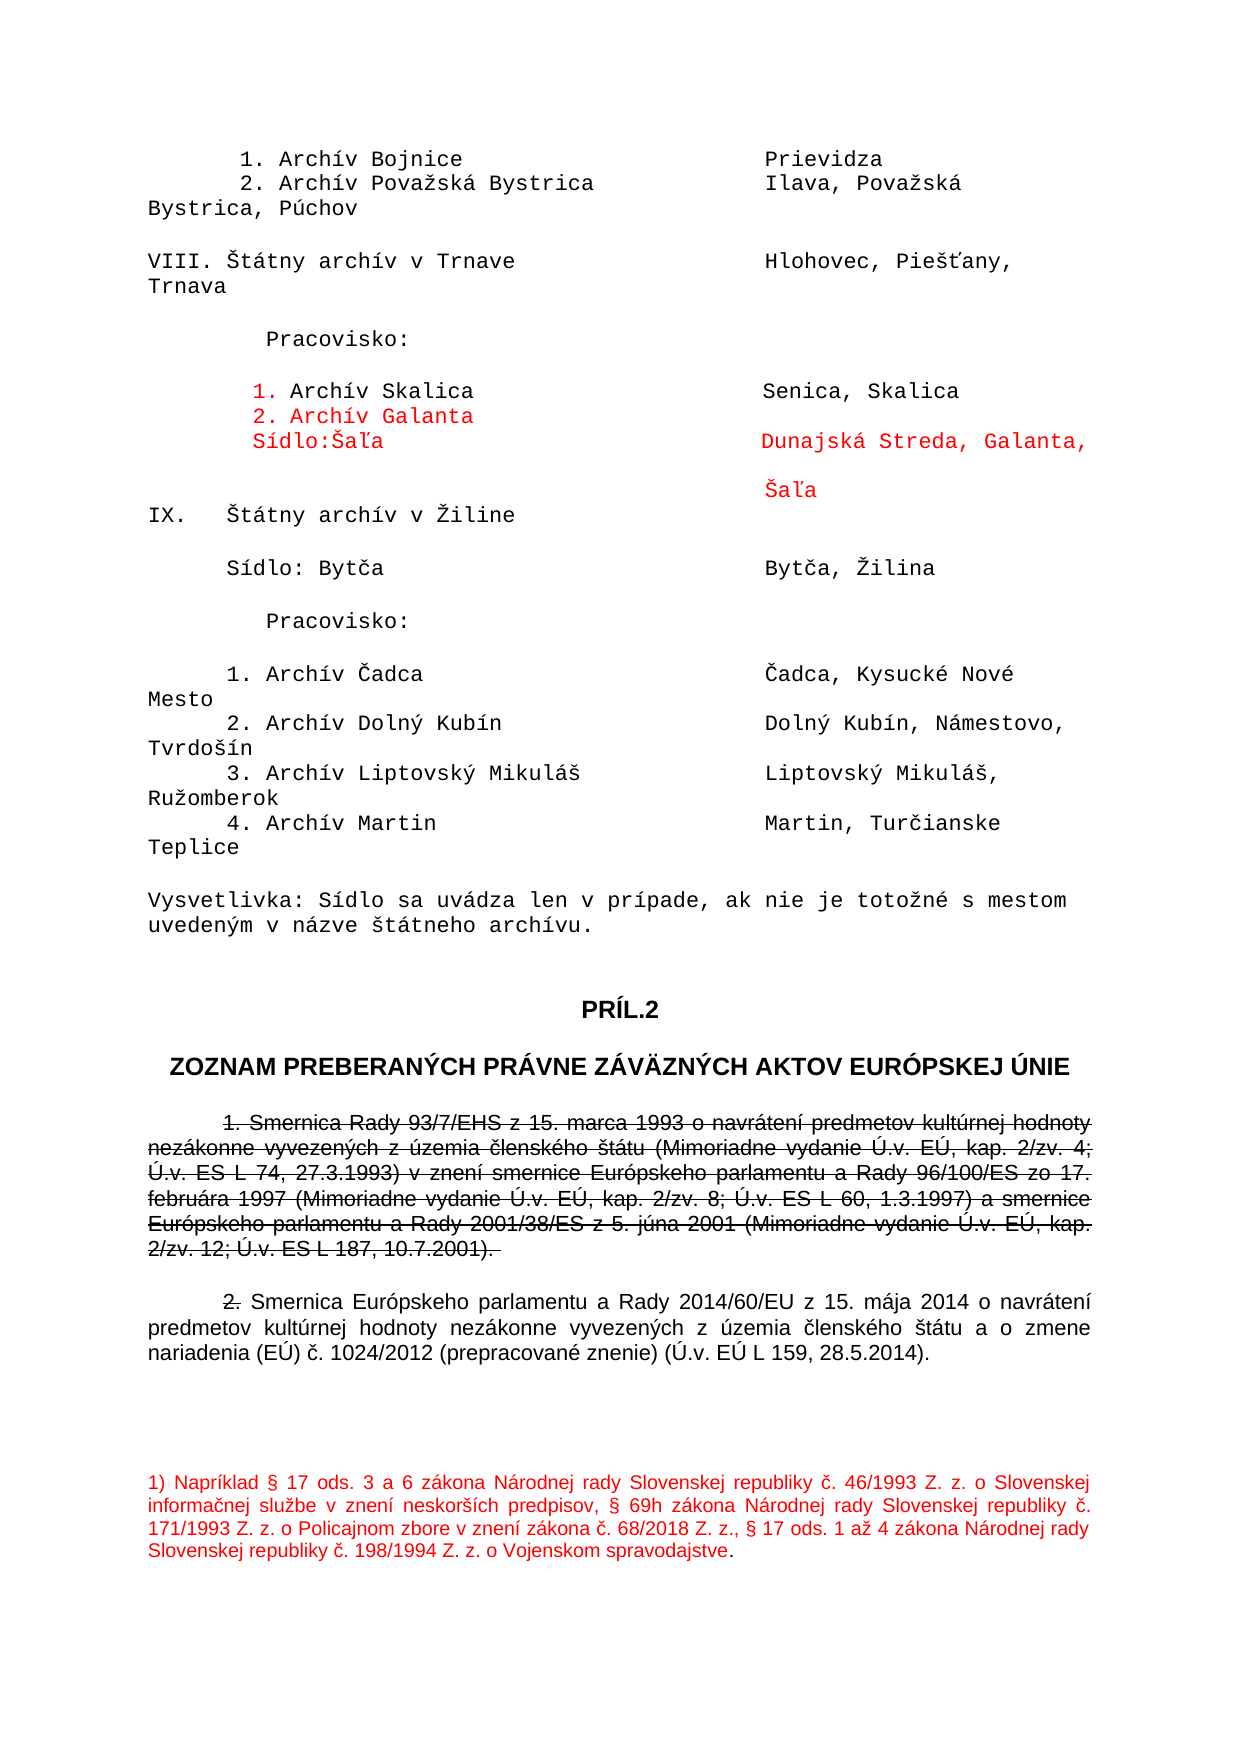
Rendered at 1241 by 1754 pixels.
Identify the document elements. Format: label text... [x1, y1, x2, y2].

text 4. Archív Martin Martin, Turčianske Teplice [148, 812, 1092, 861]
text 2. Archív Dolný Kubín Dolný Kubín, Námestovo, Tvrdošín [148, 712, 1092, 762]
list Archív Galanta [252, 405, 1092, 430]
text IX. Štátny archív v Žiline [148, 504, 1092, 529]
text 1. Archív Čadca Čadca, Kysucké Nové Mesto [148, 663, 1092, 712]
text 1. Archív Bojnice Prievidza [148, 148, 1092, 172]
text Sídlo:Šaľa Dunajská Streda, Galanta, [252, 430, 1092, 455]
text 3. Archív Liptovský Mikuláš Liptovský Mikuláš, Ružomberok [148, 762, 1092, 812]
text 1. Smernica Rady 93/7/EHS z 15. marca 1993 o navrátení predmetov kultúrnej hodnoty nezákonne vyvezených z územia členského štátu (Mimoriadne vydanie Ú.v. EÚ, kap. 2/zv. 4; Ú.v. ES L 74, 27.3.1993) v znení smernice Európskeho parlamentu a Rady 96/100/ES zo 17. februára 1997 (Mimoriadne vydanie Ú.v. EÚ, kap. 2/zv. 8; Ú.v. ES L 60, 1.3.1997) a smernice Európskeho parlamentu a Rady 2001/38/ES z 5. júna 2001 (Mimoriadne vydanie Ú.v. EÚ, kap. 2/zv. 12; Ú.v. ES L 187, 10.7.2001). [148, 1110, 1092, 1149]
text ZOZNAM PREBERANÝCH PRÁVNE ZÁVÄZNÝCH AKTOV EURÓPSKEJ ÚNIE [148, 1052, 1092, 1081]
text VIII. Štátny archív v Trnave Hlohovec, Piešťany, Trnava [148, 250, 1092, 300]
text Pracovisko: [148, 610, 1092, 635]
text 2. Smernica Európskeho parlamentu a Rady 2014/60/EU z 15. mája 2014 o navrátení predmetov kultúrnej hodnoty nezákonne vyvezených z územia členského štátu a o zmene nariadenia (EÚ) č. 1024/2012 (prepracované znenie) (Ú.v. EÚ L 159, 28.5.2014). [148, 1289, 1092, 1365]
text Šaľa [148, 480, 1092, 504]
list Archív Skalica Senica, Skalica [252, 381, 1092, 405]
text Pracovisko: [148, 328, 1092, 352]
text 1) Napríklad § 17 ods. 3 a 6 zákona Národnej rady Slovenskej republiky č. 46/1993 Z. z. o Slovenskej informačnej službe v znení neskorších predpisov, § 69h zákona Národnej rady Slovenskej republiky č. 171/1993 Z. z. o Policajnom zbore v znení zákona č. 68/2018 Z. z., § 17 ods. 1 až 4 zákona Národnej rady Slovenskej republiky č. 198/1994 Z. z. o Vojenskom spravodajstve. [148, 1471, 1092, 1562]
text Vysvetlivka: Sídlo sa uvádza len v prípade, ak nie je totožné s mestom uvedeným v názve štátneho archívu. [148, 889, 1092, 939]
text 1. Smernica Rady 93/7/EHS z 15. marca 1993 o navrátení predmetov kultúrnej hodnoty nezákonne vyvezených z územia členského štátu (Mimoriadne vydanie Ú.v. EÚ, kap. 2/zv. 4; Ú.v. ES L 74, 27.3.1993) v znení smernice Európskeho parlamentu a Rady 96/100/ES zo 17. februára 1997 (Mimoriadne vydanie Ú.v. EÚ, kap. 2/zv. 8; Ú.v. ES L 60, 1.3.1997) a smernice Európskeho parlamentu a Rady 2001/38/ES z 5. júna 2001 (Mimoriadne vydanie Ú.v. EÚ, kap. 2/zv. 12; Ú.v. ES L 187, 10.7.2001). [148, 1226, 1092, 1261]
text 2. Archív Považská Bystrica Ilava, Považská Bystrica, Púchov [148, 172, 1092, 222]
text PRÍL.2 [148, 995, 1092, 1024]
text Sídlo: Bytča Bytča, Žilina [148, 557, 1092, 582]
